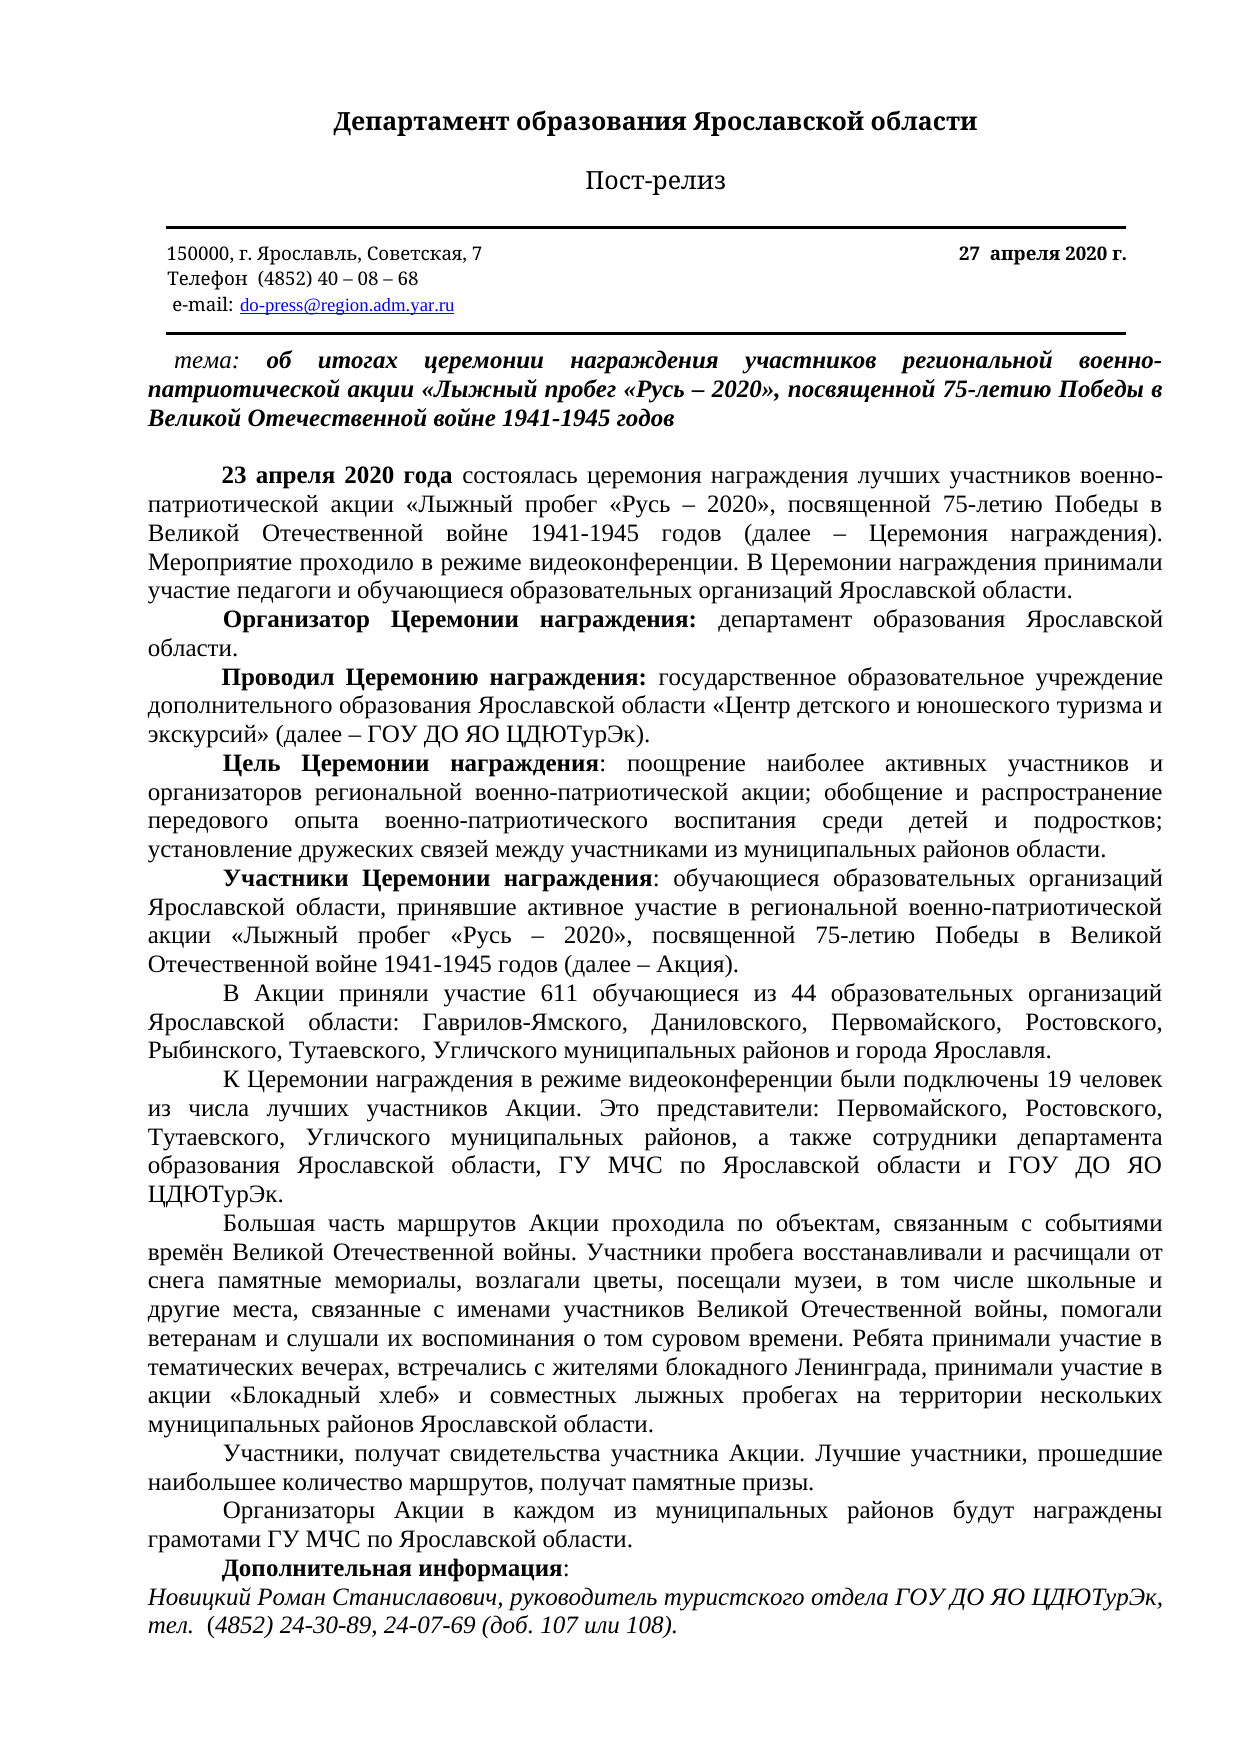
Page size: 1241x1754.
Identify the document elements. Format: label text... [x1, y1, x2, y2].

text Проводил Церемонию награждения: государственное образовательное учреждение дополнительного образования Ярославской области «Центр детского и юношеского туризма и экскурсий» (далее – ГОУ ДО ЯО ЦДЮТурЭк). [148, 662, 1163, 748]
text e-mail: do-press@region.adm.yar.ru [148, 291, 1163, 317]
subtitle Пост-релиз [148, 163, 1163, 197]
text Организатор Церемонии награждения: департамент образования Ярославской области. [148, 604, 1163, 662]
text тема: об итогах церемонии награждения участников региональной военно-патриотической акции «Лыжный пробег «Русь – 2020», посвященной 75-летию Победы в Великой Отечественной войне 1941-1945 годов [148, 346, 1163, 432]
text Дополнительная информация: [148, 1553, 1163, 1582]
text Участники Церемонии награждения: обучающиеся образовательных организаций Ярославской области, принявшие активное участие в региональной военно-патриотической акции «Лыжный пробег «Русь – 2020», посвященной 75-летию Победы в Великой Отечественной войне 1941-1945 годов (далее – Акция). [148, 863, 1163, 978]
text Участники, получат свидетельства участника Акции. Лучшие участники, прошедшие наибольшее количество маршрутов, получат памятные призы. [148, 1438, 1163, 1496]
text Цель Церемонии награждения: поощрение наиболее активных участников и организаторов региональной военно-патриотической акции; обобщение и распространение передового опыта военно-патриотического воспитания среди детей и подростков; установление дружеских связей между участниками из муниципальных районов области. [148, 748, 1163, 863]
text К Церемонии награждения в режиме видеоконференции были подключены 19 человек из числа лучших участников Акции. Это представители: Первомайского, Ростовского, Тутаевского, Угличского муниципальных районов, а также сотрудники департамента образования Ярославской области, ГУ МЧС по Ярославской области и ГОУ ДО ЯО ЦДЮТурЭк. [148, 1064, 1163, 1208]
text Большая часть маршрутов Акции проходила по объектам, связанным с событиями времён Великой Отечественной войны. Участники пробега восстанавливали и расчищали от снега памятные мемориалы, возлагали цветы, посещали музеи, в том числе школьные и другие места, связанные с именами участников Великой Отечественной войны, помогали ветеранам и слушали их воспоминания о том суровом времени. Ребята принимали участие в тематических вечерах, встречались с жителями блокадного Ленинграда, принимали участие в акции «Блокадный хлеб» и совместных лыжных пробегах на территории нескольких муниципальных районов Ярославской области. [148, 1208, 1163, 1438]
text Департамент образования Ярославской области [148, 103, 1163, 137]
text Новицкий Роман Станиславович, руководитель туристского отдела ГОУ ДО ЯО ЦДЮТурЭк, тел. (4852) 24-30-89, 24-07-69 (доб. 107 или 108). [148, 1582, 1163, 1639]
text 23 апреля 2020 года состоялась церемония награждения лучших участников военно-патриотической акции «Лыжный пробег «Русь – 2020», посвященной 75-летию Победы в Великой Отечественной войне 1941-1945 годов (далее – Церемония награждения). Мероприятие проходило в режиме видеоконференции. В Церемонии награждения принимали участие педагоги и обучающиеся образовательных организаций Ярославской области. [148, 461, 1163, 604]
text . Ярославль, Советская, 7 27 апреля 2020 г. [148, 240, 1163, 266]
text Организаторы Акции в каждом из муниципальных районов будут награждены грамотами ГУ МЧС по Ярославской области. [148, 1496, 1163, 1553]
text Телефон (4852) 40 – 08 – 68 [148, 266, 1163, 291]
text В Акции приняли участие 611 обучающиеся из 44 образовательных организаций Ярославской области: Гаврилов-Ямского, Даниловского, Первомайского, Ростовского, Рыбинского, Тутаевского, Угличского муниципальных районов и города Ярославля. [148, 978, 1163, 1064]
